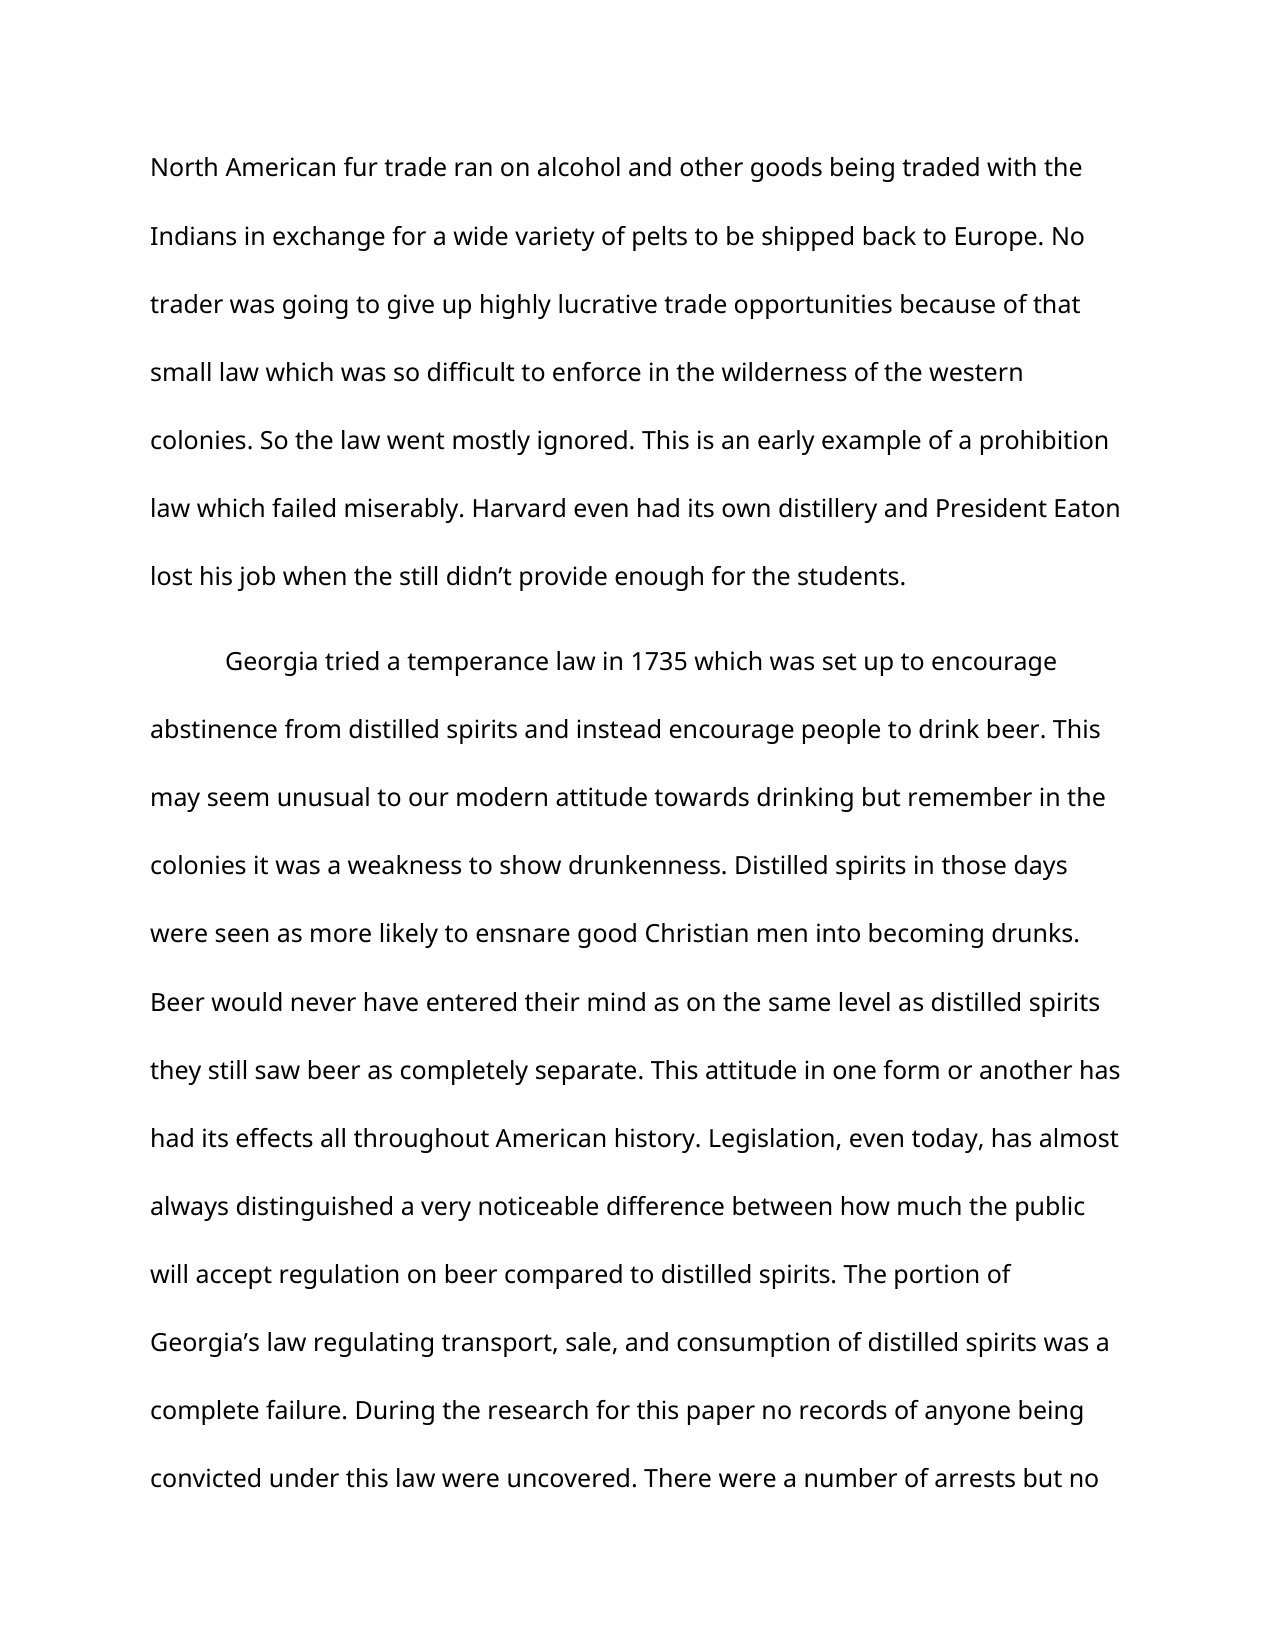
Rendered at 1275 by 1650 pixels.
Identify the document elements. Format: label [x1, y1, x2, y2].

text [150, 150, 1125, 593]
text [150, 643, 1125, 1495]
